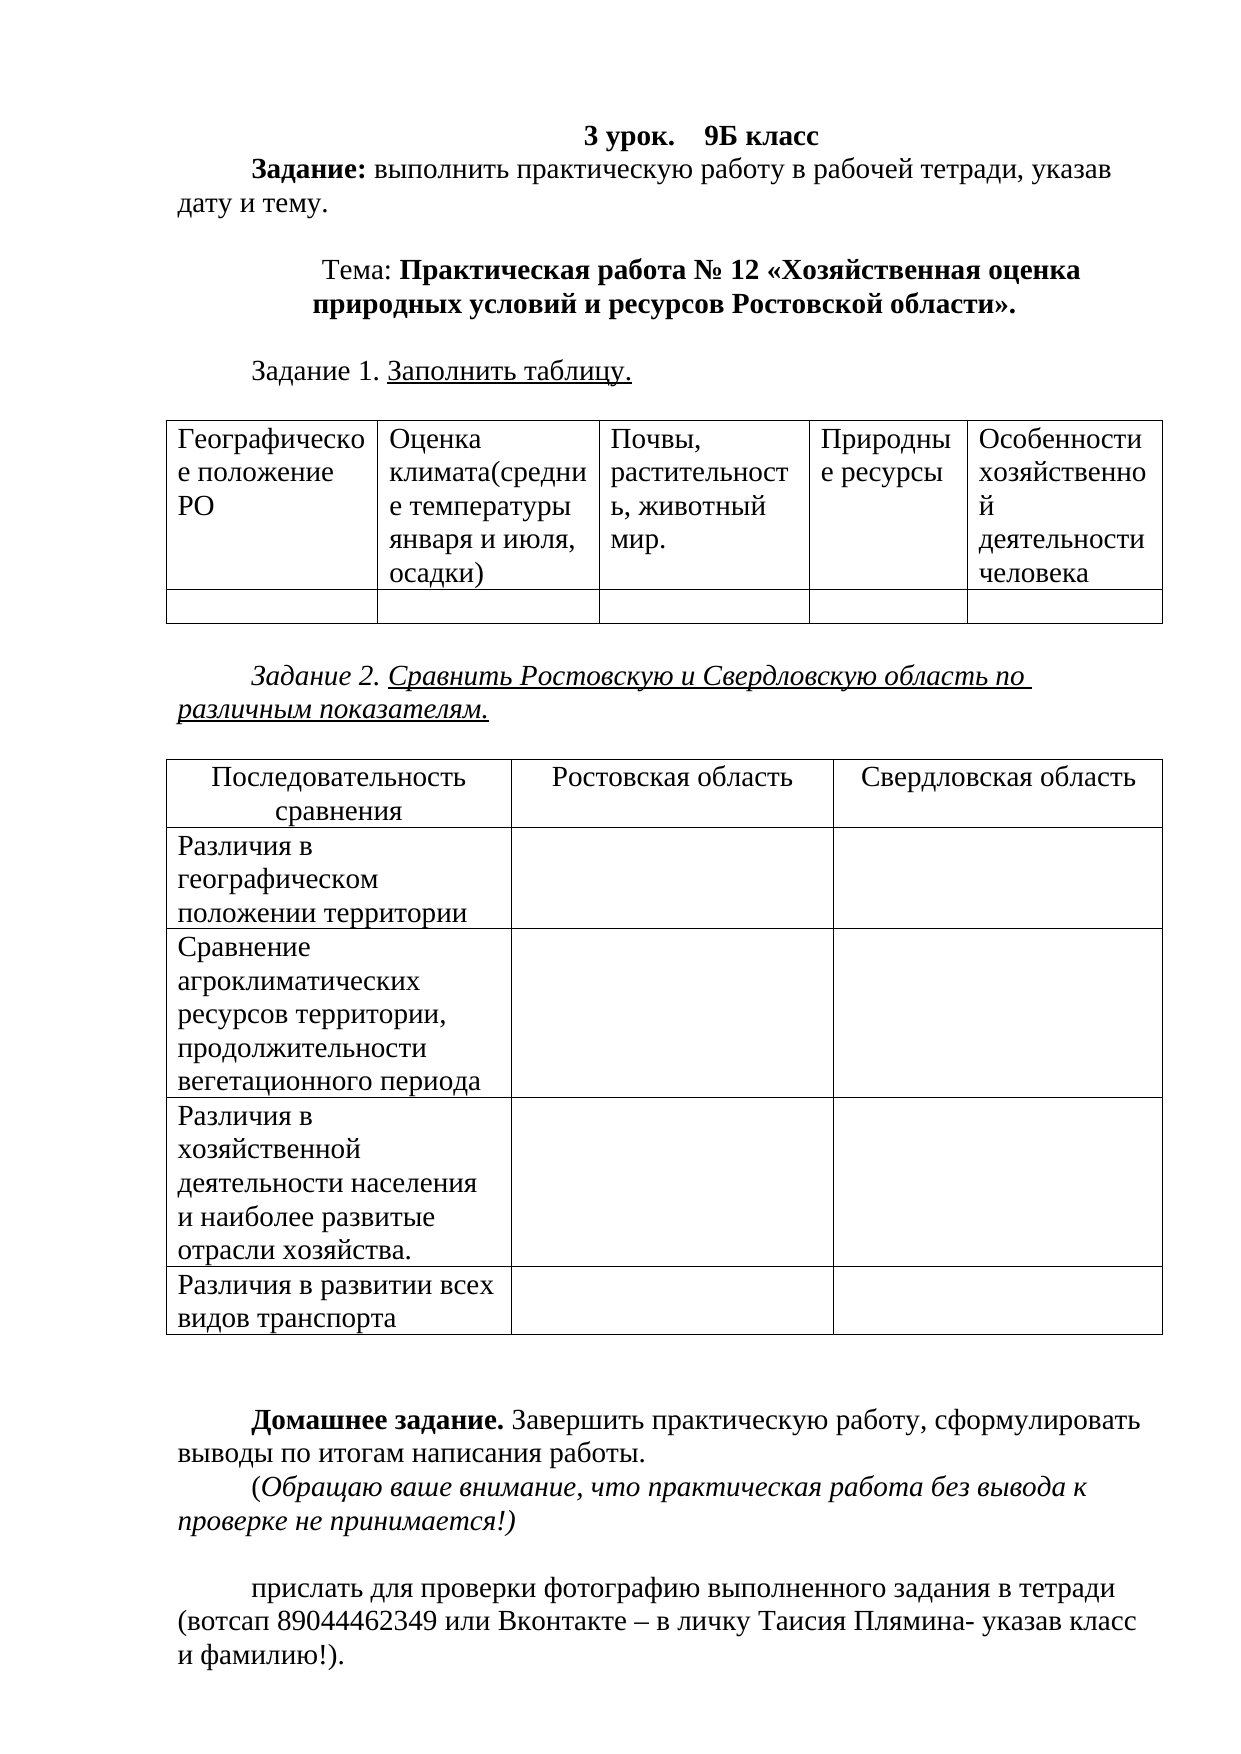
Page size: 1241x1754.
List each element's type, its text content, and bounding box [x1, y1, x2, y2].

table_header Последовательность сравнения [167, 760, 511, 827]
table_cell [512, 828, 833, 928]
table_cell [810, 590, 967, 623]
table_cell Различия в развитии всех видов транспорта [167, 1267, 511, 1334]
text прислать для проверки фотографию выполненного задания в тетради (вотсап 89044462349 или Вконтакте – в личку Таисия Плямина- указав класс и фамилию!). [177, 1570, 1152, 1670]
table_cell [512, 1098, 833, 1266]
table_cell Различия в географическом положении территории [167, 828, 511, 928]
table_cell [834, 1098, 1162, 1266]
table_cell Различия в хозяйственной деятельности населения и наиболее развитые отрасли хозяйства. [167, 1098, 511, 1266]
table_header Географическое положение РО [167, 421, 377, 589]
table_cell [378, 590, 599, 623]
table_header Ростовская область [512, 760, 833, 827]
text (Обращаю ваше внимание, что практическая работа без вывода к проверке не принимается!) [177, 1469, 1152, 1536]
table_cell [167, 590, 377, 623]
text Домашнее задание. Завершить практическую работу, сформулировать выводы по итогам написания работы. [177, 1402, 1152, 1469]
table_cell [600, 590, 809, 623]
table_cell [834, 1267, 1162, 1334]
table_cell Сравнение агроклиматических ресурсов территории, продолжительности вегетационного периода [167, 929, 511, 1097]
text 3 урок. 9Б класс [177, 118, 1152, 152]
table_header Природные ресурсы [810, 421, 967, 589]
table_header Почвы, растительность, животный мир. [600, 421, 809, 589]
table_cell [512, 929, 833, 1097]
text Задание 1. Заполнить таблицу. [177, 353, 1152, 386]
table_header Оценка климата(средние температуры января и июля, осадки) [378, 421, 599, 589]
table_header Особенности хозяйственной деятельности человека [968, 421, 1162, 589]
table_cell [968, 590, 1162, 623]
table_header Свердловская область [834, 760, 1162, 827]
text Тема: Практическая работа № 12 «Хозяйственная оценка природных условий и ресурсов Ростовской области». [177, 252, 1152, 319]
text Задание: выполнить практическую работу в рабочей тетради, указав дату и тему. [177, 152, 1152, 219]
table_cell [512, 1267, 833, 1334]
table_cell [834, 929, 1162, 1097]
table_cell [834, 828, 1162, 928]
text Задание 2. Сравнить Ростовскую и Свердловскую область по различным показателям. [177, 658, 1152, 725]
